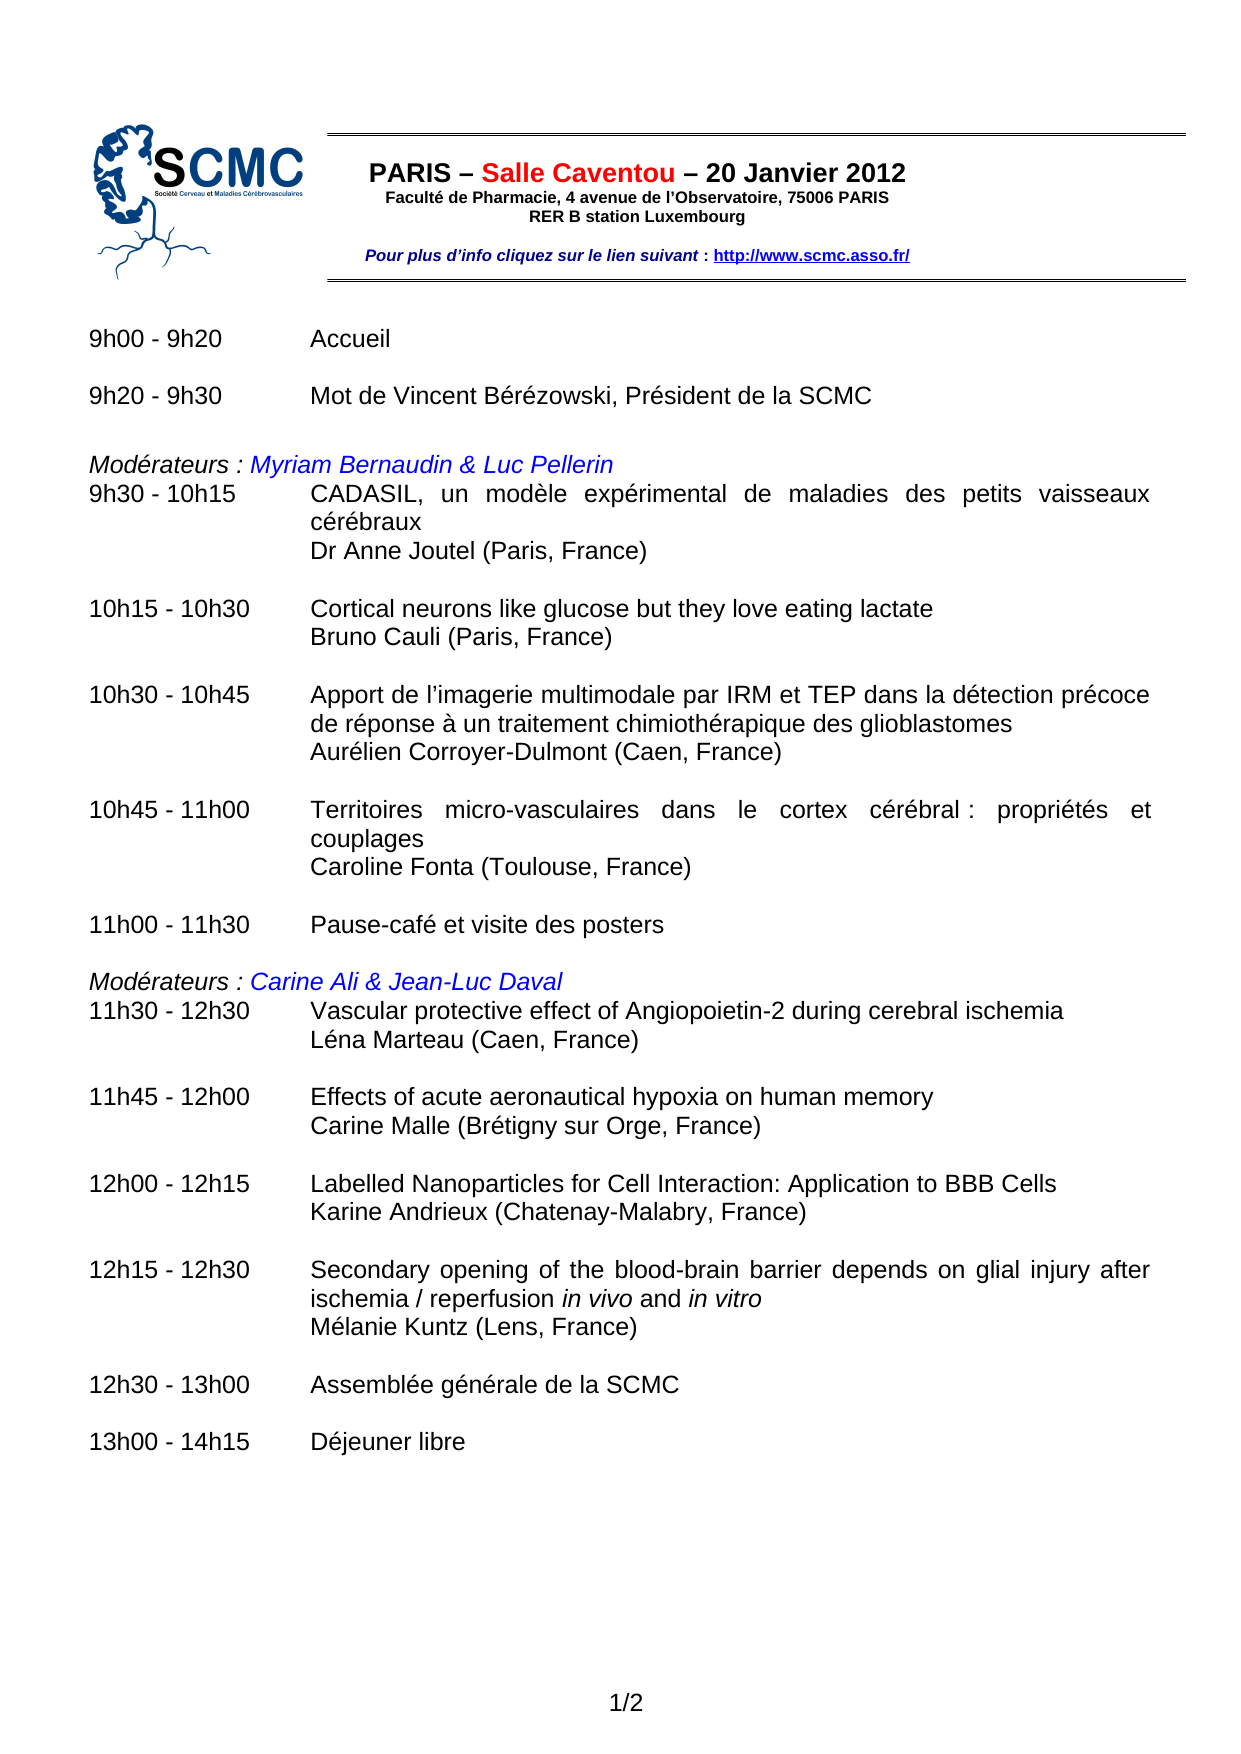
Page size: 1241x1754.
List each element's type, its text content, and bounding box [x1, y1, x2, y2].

text 13h00 - 14h15 Déjeuner libre [89, 1427, 1152, 1456]
text 10h15 - 10h30 Cortical neurons like glucose but they love eating lactate [89, 593, 1152, 622]
text Modérateurs : Carine Ali & Jean-Luc Daval [89, 967, 1152, 996]
text Dr Anne Joutel (Paris, France) [310, 536, 1152, 565]
text 9h00 - 9h20 Accueil [89, 324, 1152, 353]
text Faculté de Pharmacie, 4 avenue de l’Observatoire, 75006 PARIS [328, 183, 1186, 202]
text 12h15 - 12h30 Secondary opening of the blood-brain barrier depends on glial injury after ischemia / reperfusion in vivo and in vitro [89, 1255, 1152, 1312]
text PARIS – Salle Caventou – 20 Janvier 2012 [328, 152, 1186, 183]
text Mélanie Kuntz (Lens, France) [310, 1312, 1152, 1341]
text 12h30 - 13h00 Assemblée générale de la SCMC [89, 1370, 1152, 1398]
picture [73, 103, 328, 295]
text 10h45 - 11h00 Territoires micro-vasculaires dans le cortex cérébral : propriétés et couplages [89, 795, 1152, 852]
text Caroline Fonta (Toulouse, France) [310, 852, 1152, 881]
text Modérateurs : Myriam Bernaudin & Luc Pellerin [89, 450, 1152, 478]
text 10h30 - 10h45 Apport de l’imagerie multimodale par IRM et TEP dans la détection précoce de réponse à un traitement chimiothérapique des glioblastomes [89, 680, 1152, 737]
text Bruno Cauli (Paris, France) [310, 622, 1152, 651]
text 12h00 - 12h15 Labelled Nanoparticles for Cell Interaction: Application to BBB Cells [89, 1168, 1152, 1197]
text 11h30 - 12h30 Vascular protective effect of Angiopoietin-2 during cerebral ischemia [89, 996, 1152, 1025]
text Aurélien Corroyer-Dulmont (Caen, France) [310, 737, 1152, 766]
text 11h45 - 12h00 Effects of acute aeronautical hypoxia on human memory [89, 1082, 1152, 1111]
text 11h00 - 11h30 Pause-café et visite des posters [89, 910, 1152, 938]
text 9h30 - 10h15 CADASIL, un modèle expérimental de maladies des petits vaisseaux cérébraux [89, 478, 1152, 536]
text 9h20 - 9h30 Mot de Vincent Bérézowski, Président de la SCMC [89, 381, 1152, 410]
text Carine Malle (Brétigny sur Orge, France) [310, 1111, 1152, 1140]
text Pour plus d’info cliquez sur le lien suivant : http://www.scmc.asso.fr/ [328, 240, 1186, 265]
text Karine Andrieux (Chatenay-Malabry, France) [310, 1197, 1152, 1226]
text Léna Marteau (Caen, France) [310, 1025, 1152, 1053]
text RER B station Luxembourg [328, 202, 1186, 226]
